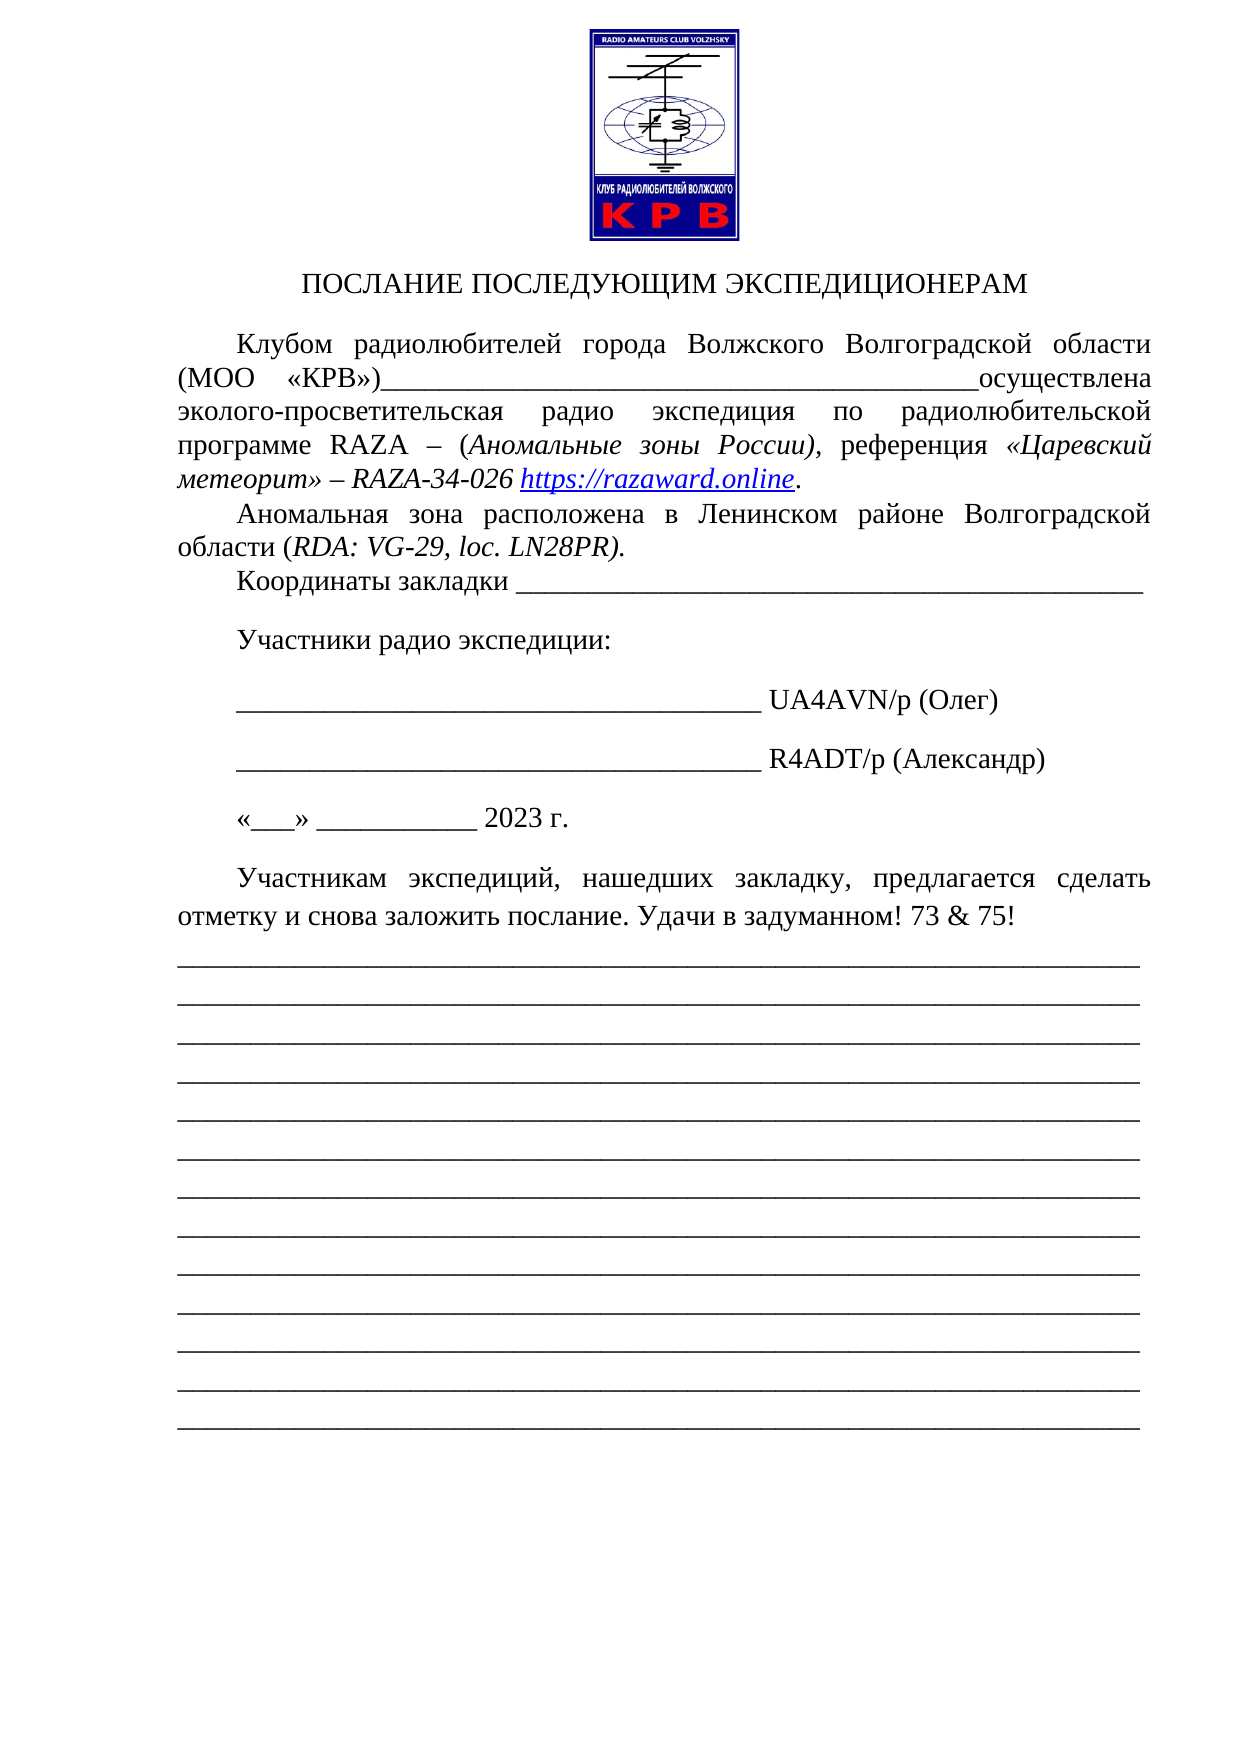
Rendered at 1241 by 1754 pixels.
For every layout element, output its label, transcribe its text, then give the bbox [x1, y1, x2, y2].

text ____________________________________ R4ADT/p (Александр) [177, 741, 1152, 775]
text Клубом радиолюбителей города Волжского Волгоградской области (МОО «КРВ»)_________________________________________осуществлена эколого-просветительская радио экспедиция по радиолюбительской программе RAZA – (Аномальные зоны России), референция «Царевский метеорит» – RAZA-34-026 https://razaward.online. [177, 326, 1152, 496]
text Участникам экспедиций, нашедших закладку, предлагается сделать отметку и снова заложить послание. Удачи в задуманном! 73 & 75! [177, 860, 1152, 932]
picture [589, 29, 740, 241]
text Координаты закладки ___________________________________________ [177, 563, 1152, 597]
text ПОСЛАНИЕ ПОСЛЕДУЮЩИМ ЭКСПЕДИЦИОНЕРАМ [177, 266, 1152, 299]
text __________________________________________________________________________________________________________________________________________________________________________________________________________________________________________________________________________________________________________________________________________________________________________________________________________________________________________________________________________________________________________________________________________________________________________________________________________________________________________________________________________________________________________________________________________________________________________________________________________________________________________________________________________________________ [177, 937, 1152, 1433]
text «___» ___________ 2023 г. [177, 801, 1152, 834]
text Участники радио экспедиции: [177, 622, 1152, 656]
text Аномальная зона расположена в Ленинском районе Волгоградской области (RDA: VG-29, loc. LN28РR). [177, 496, 1152, 563]
text ____________________________________ UA4AVN/p (Олег) [177, 682, 1152, 715]
